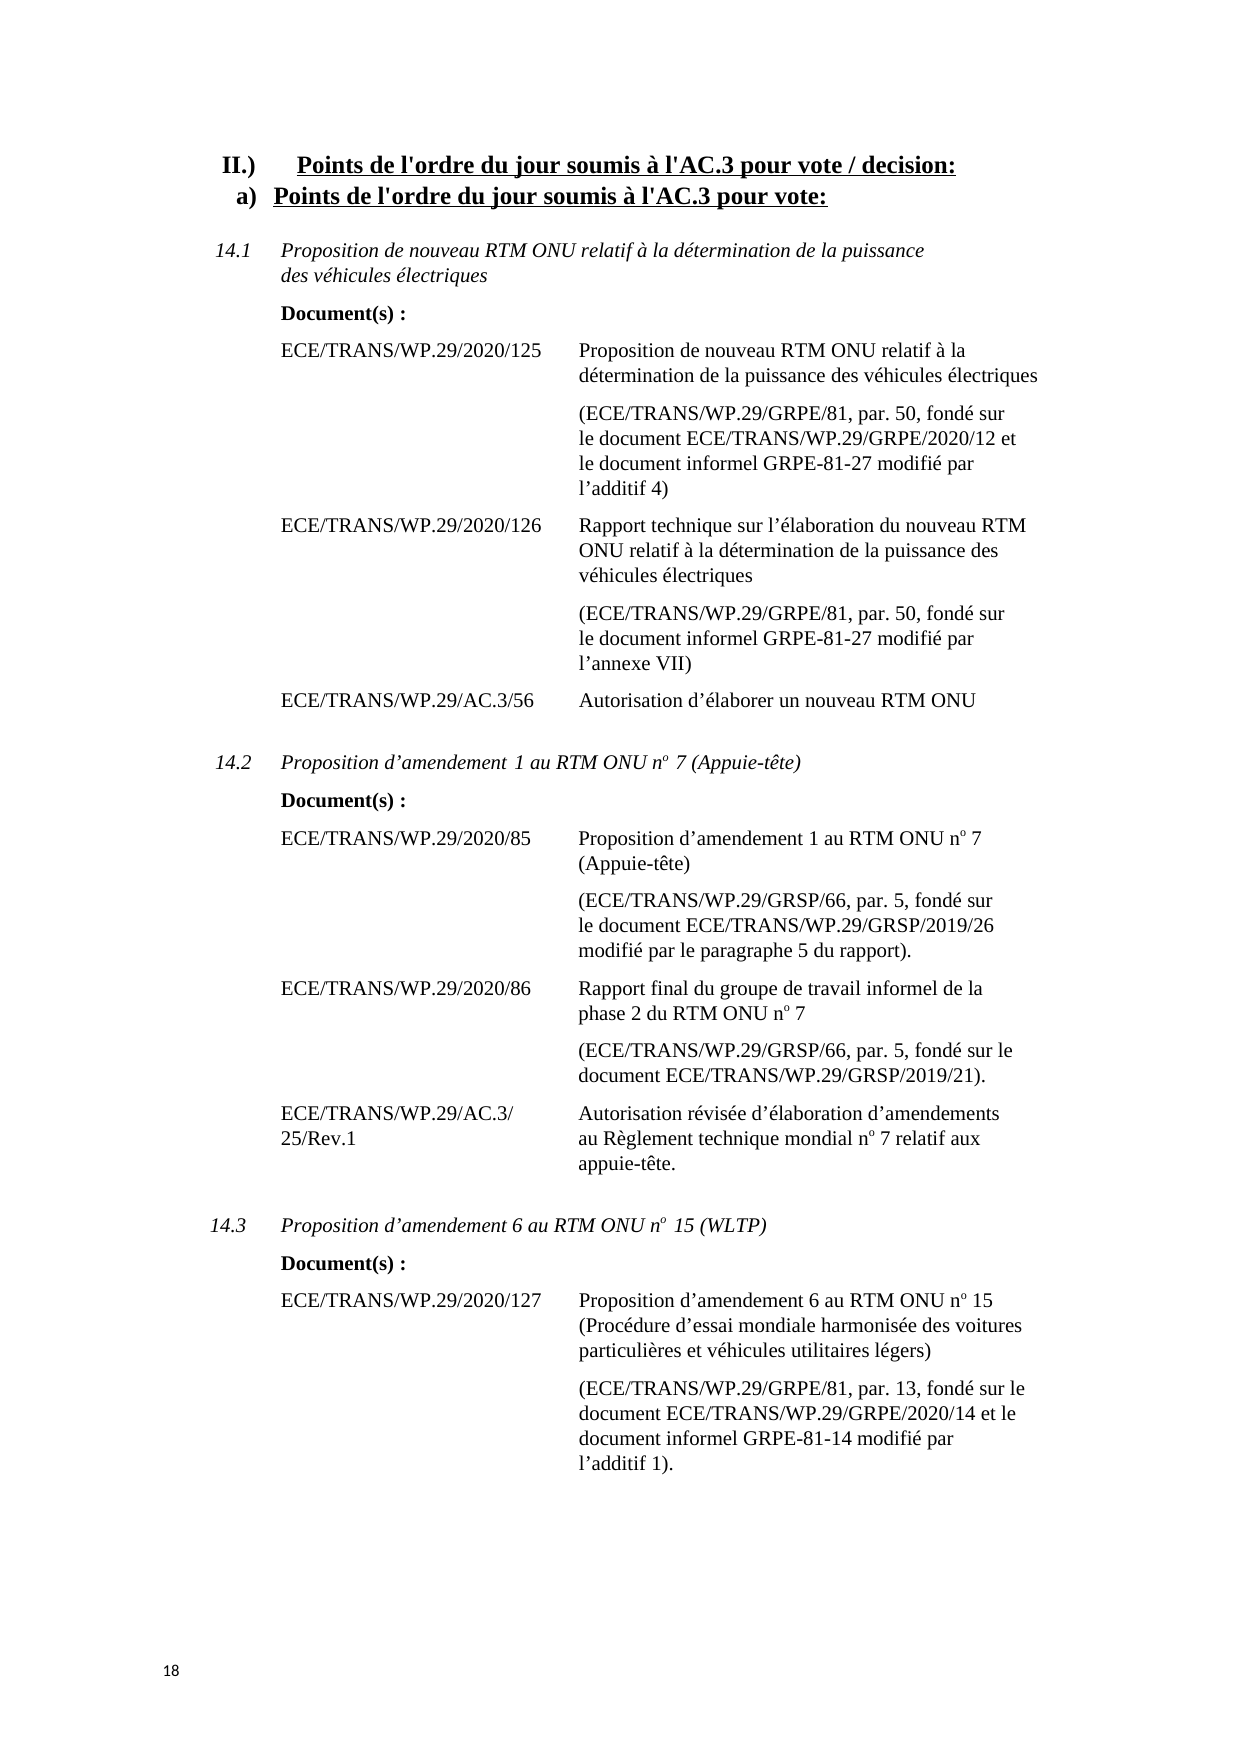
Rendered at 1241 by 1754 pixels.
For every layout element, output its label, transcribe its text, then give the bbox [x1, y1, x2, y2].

text Document(s) : [281, 299, 972, 324]
list Points de l'ordre du jour soumis à l'AC.3 pour vote: [236, 181, 1090, 210]
table_header ECE/TRANS/WP.29/2020/85 [281, 825, 578, 974]
table_header Proposition de nouveau RTM ONU relatif à la détermination de la puissance des véhicules électriques (ECE/TRANS/WP.29/GRPE/81, par. 50, fondé sur le document ECE/TRANS/WP.29/GRPE/2020/12 et le document informel GRPE-81-27 modifié par l’additif 4) [579, 337, 1048, 512]
table_header Proposition d’amendement 6 au RTM ONU no 15 (Procédure d’essai mondiale harmonisée des voitures particulières et véhicules utilitaires légers) (ECE/TRANS/WP.29/GRPE/81, par. 13, fondé sur le document ECE/TRANS/WP.29/GRPE/2020/14 et le document informel GRPE-81-14 modifié par l’additif 1). [579, 1287, 1048, 1487]
table_header Proposition d’amendement 1 au RTM ONU no 7 (Appuie-tête) (ECE/TRANS/WP.29/GRSP/66, par. 5, fondé sur le document ECE/TRANS/WP.29/GRSP/2019/26 modifié par le paragraphe 5 du rapport). [578, 825, 1048, 974]
table_cell ECE/TRANS/WP.29/AC.3/ 25/Rev.1 [281, 1100, 578, 1187]
table_cell Rapport final du groupe de travail informel de la phase 2 du RTM ONU no 7 (ECE/TRANS/WP.29/GRSP/66, par. 5, fondé sur le document ECE/TRANS/WP.29/GRSP/2019/21). [578, 975, 1048, 1099]
table_cell Autorisation révisée d’élaboration d’amendements au Règlement technique mondial no 7 relatif aux appuie-tête. [578, 1100, 1048, 1187]
table_cell Autorisation d’élaborer un nouveau RTM ONU [579, 687, 1048, 724]
table_header ECE/TRANS/WP.29/2020/127 [281, 1287, 579, 1487]
text Document(s) : [281, 787, 972, 812]
text 14.2 Proposition d’amendement 1 au RTM ONU no 7 (Appuie-tête) [162, 749, 972, 774]
table_header ECE/TRANS/WP.29/2020/125 [281, 337, 579, 512]
table_cell ECE/TRANS/WP.29/AC.3/56 [281, 687, 579, 724]
text Document(s) : [281, 1249, 972, 1274]
text 14.1 Proposition de nouveau RTM ONU relatif à la détermination de la puissance des véhicules électriques [162, 237, 972, 287]
table_cell ECE/TRANS/WP.29/2020/126 [281, 512, 579, 687]
table_cell Rapport technique sur l’élaboration du nouveau RTM ONU relatif à la détermination de la puissance des véhicules électriques (ECE/TRANS/WP.29/GRPE/81, par. 50, fondé sur le document informel GRPE-81-27 modifié par l’annexe VII) [579, 512, 1048, 687]
list Points de l'ordre du jour soumis à l'AC.3 pour vote / decision: [222, 150, 1090, 179]
table_cell ECE/TRANS/WP.29/2020/86 [281, 975, 578, 1099]
text 14.3 Proposition d’amendement 6 au RTM ONU no 15 (WLTP) [162, 1212, 972, 1237]
